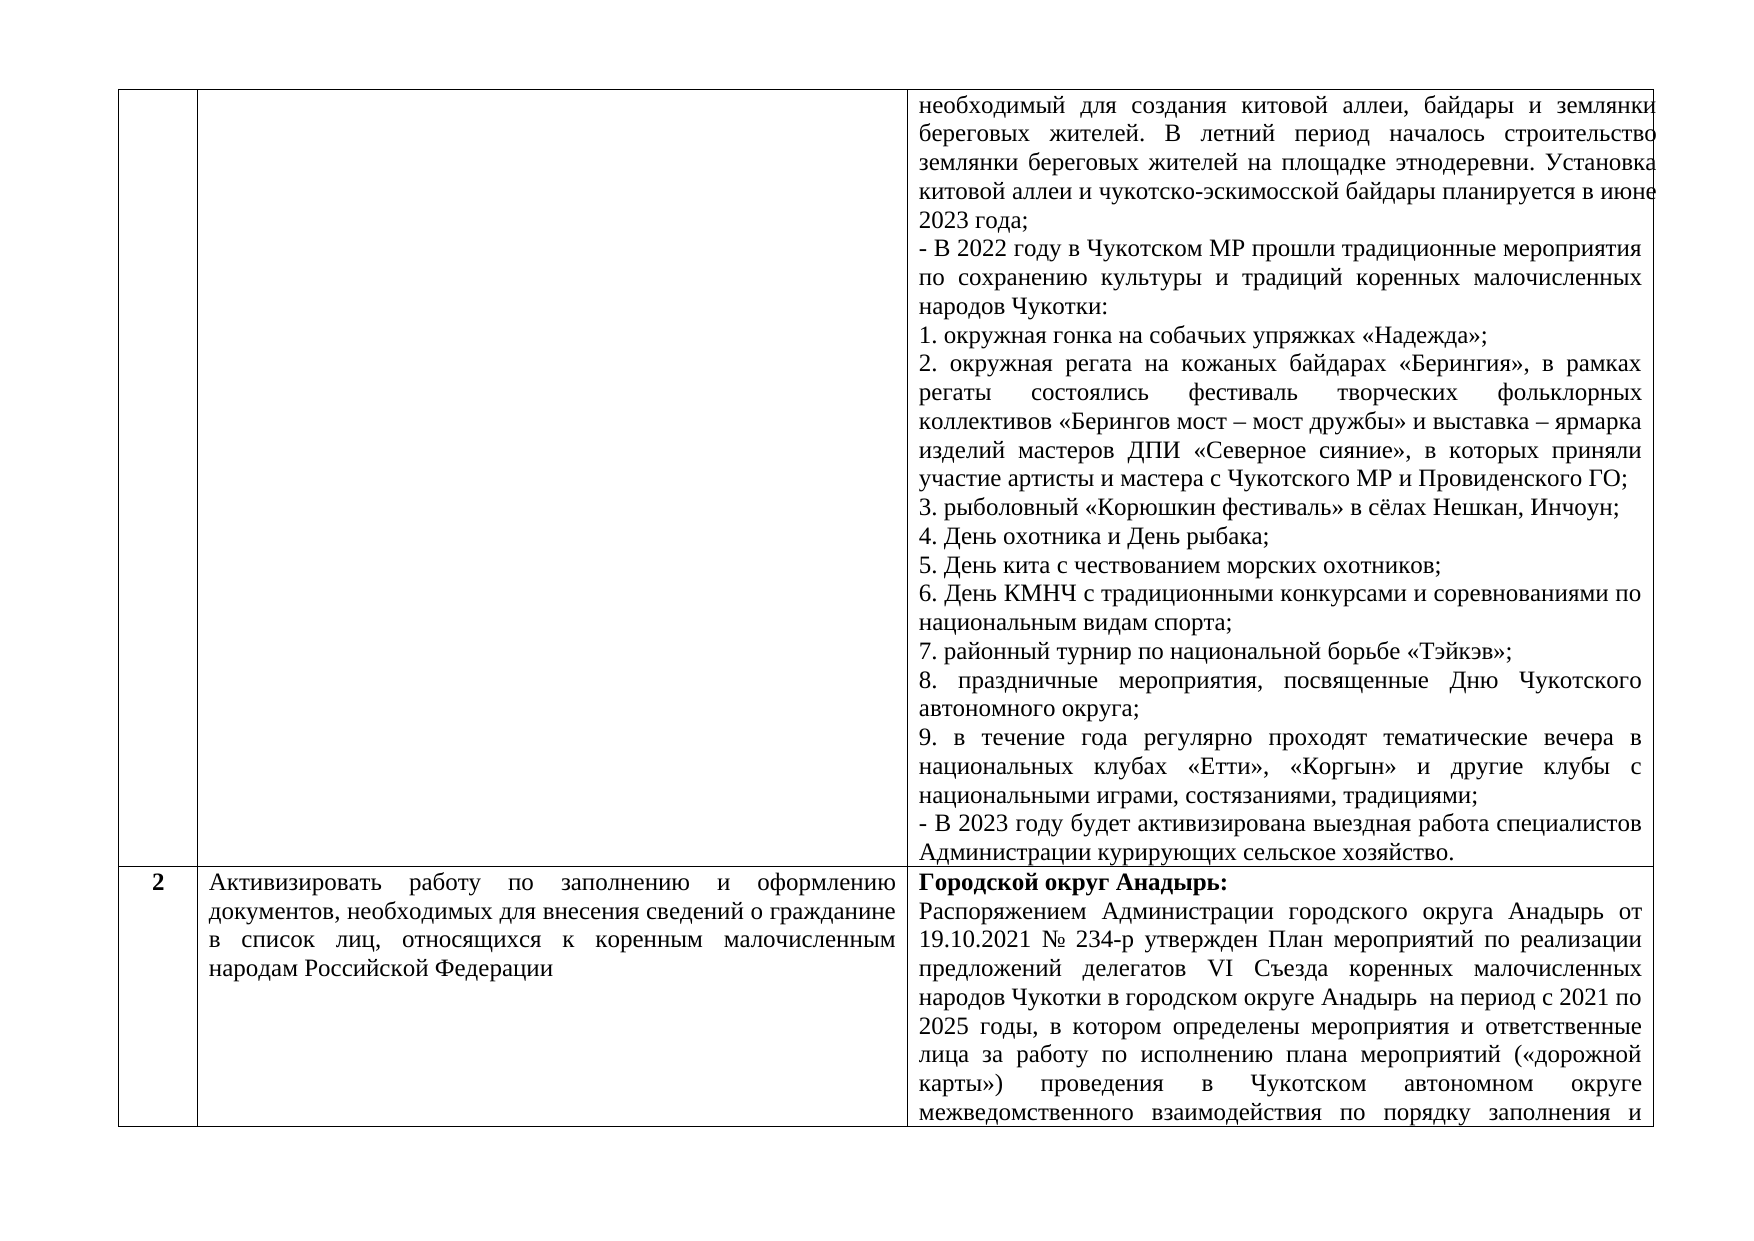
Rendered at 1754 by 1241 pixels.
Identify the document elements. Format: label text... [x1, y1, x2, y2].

table_cell 1 [119, 90, 197, 866]
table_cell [198, 867, 907, 1126]
table_cell 2 [119, 867, 197, 1126]
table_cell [908, 867, 1653, 1126]
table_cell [198, 90, 907, 866]
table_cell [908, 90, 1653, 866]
